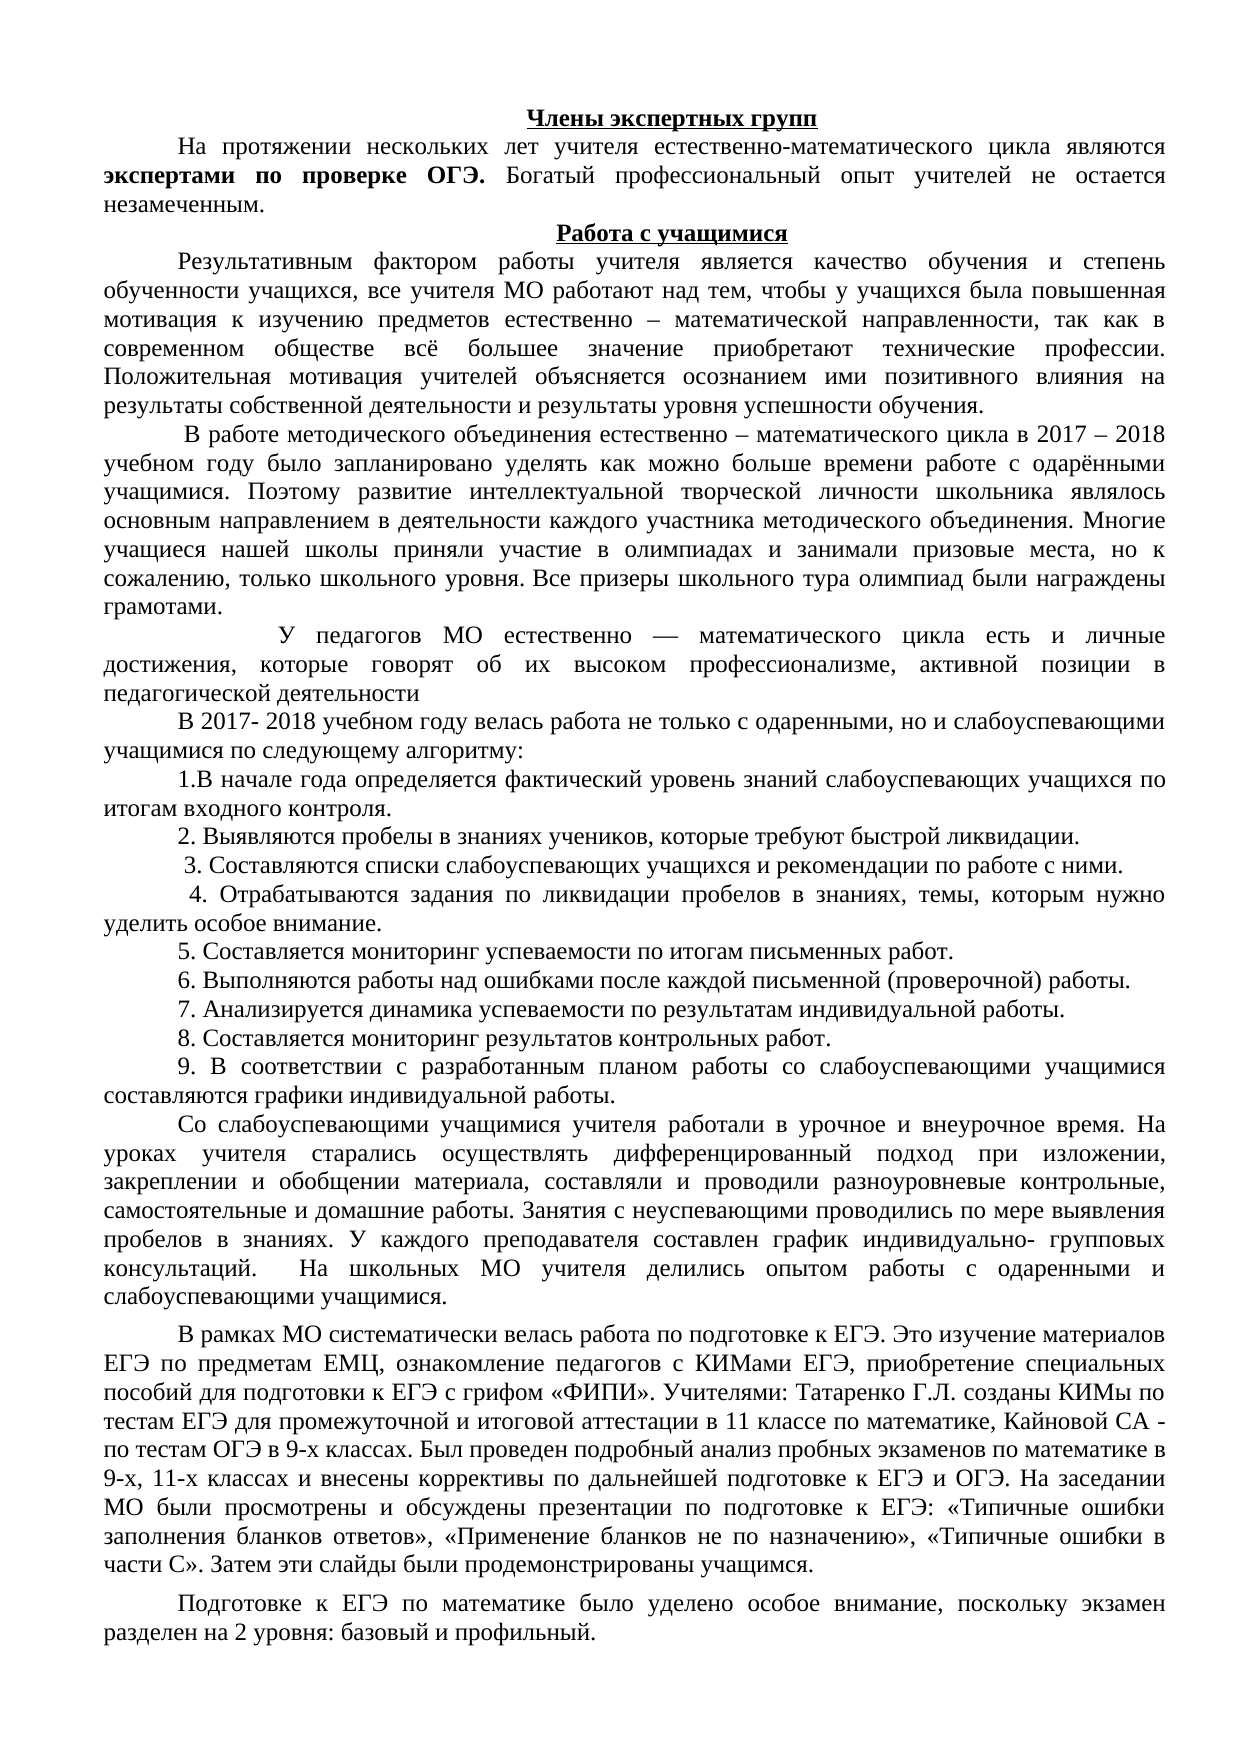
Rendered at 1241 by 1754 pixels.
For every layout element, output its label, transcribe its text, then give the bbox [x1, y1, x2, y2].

text В работе методического объединения естественно – математического цикла в 2017 – 2018 учебном году было запланировано уделять как можно больше времени работе с одарёнными учащимися. Поэтому развитие интеллектуальной творческой личности школьника являлось основным направлением в деятельности каждого участника методического объединения. Многие учащиеся нашей школы приняли участие в олимпиадах и занимали призовые места, но к сожалению, только школьного уровня. Все призеры школьного тура олимпиад были награждены грамотами. [103, 419, 1167, 620]
text 9. В соответствии с разработанным планом работы со слабоуспевающими учащимися составляются графики индивидуальной работы. [103, 1051, 1167, 1109]
text 7. Анализируется динамика успеваемости по результатам индивидуальной работы. [103, 994, 1167, 1023]
text В рамках МО систематически велась работа по подготовке к ЕГЭ. Это изучение материалов ЕГЭ по предметам ЕМЦ, ознакомление педагогов с КИМами ЕГЭ, приобретение специальных пособий для подготовки к ЕГЭ с грифом «ФИПИ». Учителями: Татаренко Г.Л. созданы КИМы по тестам ЕГЭ для промежуточной и итоговой аттестации в 11 классе по математике, Кайновой СА - по тестам ОГЭ в 9-х классах. Был проведен подробный анализ пробных экзаменов по математике в 9-х, 11-х классах и внесены коррективы по дальнейшей подготовке к ЕГЭ и ОГЭ. На заседании МО были просмотрены и обсуждены презентации по подготовке к ЕГЭ: «Типичные ошибки заполнения бланков ответов», «Применение бланков не по назначению», «Типичные ошибки в части С». Затем эти слайды были продемонстрированы учащимся. [103, 1319, 1167, 1578]
text Работа с учащимися [103, 218, 1167, 246]
text 4. Отрабатываются задания по ликвидации пробелов в знаниях, темы, которым нужно уделить особое внимание. [103, 879, 1167, 936]
text 8. Составляется мониторинг результатов контрольных работ. [103, 1023, 1167, 1051]
text 3. Составляются списки слабоуспевающих учащихся и рекомендации по работе с ними. [103, 850, 1167, 879]
text 1.В начале года определяется фактический уровень знаний слабоуспевающих учащихся по итогам входного контроля. [103, 764, 1167, 821]
text Результативным фактором работы учителя является качество обучения и степень обученности учащихся, все учителя МО работают над тем, чтобы у учащихся была повышенная мотивация к изучению предметов естественно – математической направленности, так как в современном обществе всё большее значение приобретают технические профессии. Положительная мотивация учителей объясняется осознанием ими позитивного влияния на результаты собственной деятельности и результаты уровня успешности обучения. [103, 246, 1167, 419]
text Подготовке к ЕГЭ по математике было уделено особое внимание, поскольку экзамен разделен на 2 уровня: базовый и профильный. [103, 1588, 1167, 1645]
text Члены экспертных групп [103, 103, 1167, 131]
text 5. Составляется мониторинг успеваемости по итогам письменных работ. [103, 936, 1167, 965]
text 2. Выявляются пробелы в знаниях учеников, которые требуют быстрой ликвидации. [103, 821, 1167, 850]
text В 2017- 2018 учебном году велась работа не только с одаренными, но и слабоуспевающими учащимися по следующему алгоритму: [103, 706, 1167, 764]
text Со слабоуспевающими учащимися учителя работали в урочное и внеурочное время. На уроках учителя старались осуществлять дифференцированный подход при изложении, закреплении и обобщении материала, составляли и проводили разноуровневые контрольные, самостоятельные и домашние работы. Занятия с неуспевающими проводились по мере выявления пробелов в знаниях. У каждого преподавателя составлен график индивидуально- групповых консультаций. На школьных МО учителя делились опытом работы с одаренными и слабоуспевающими учащимися. [103, 1109, 1167, 1310]
text 6. Выполняются работы над ошибками после каждой письменной (проверочной) работы. [103, 965, 1167, 994]
text На протяжении нескольких лет учителя естественно-математического цикла являются экспертами по проверке ОГЭ. Богатый профессиональный опыт учителей не остается незамеченным. [103, 131, 1167, 218]
text У педагогов МО естественно — математического цикла есть и личные достижения, которые говорят об их высоком профессионализме, активной позиции в педагогической деятельности [103, 620, 1167, 706]
